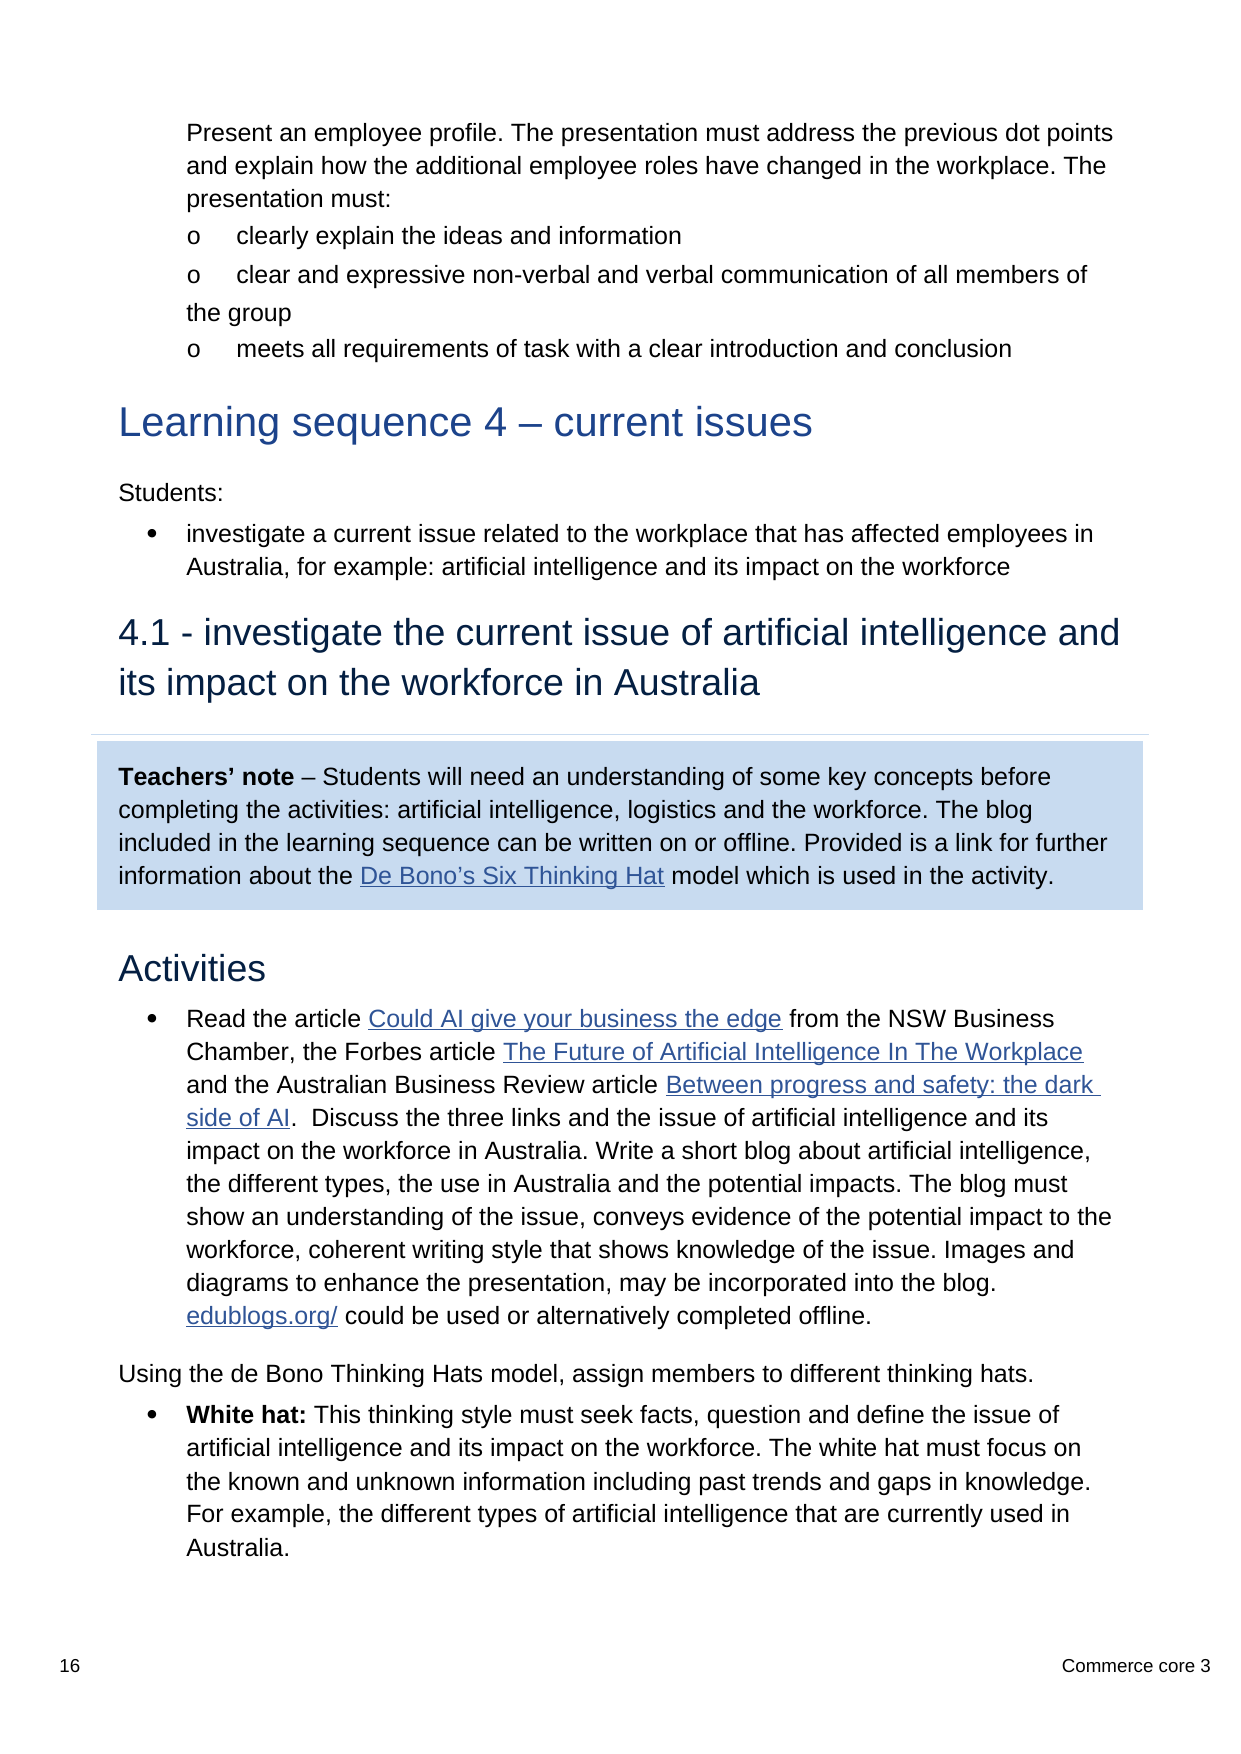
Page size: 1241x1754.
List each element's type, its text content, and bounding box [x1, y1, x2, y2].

text Students: [118, 478, 1122, 507]
list clear and expressive non-verbal and verbal communication of all members of the group [186, 260, 1122, 327]
list clearly explain the ideas and information [186, 221, 1122, 252]
subtitle Activities [118, 946, 1122, 989]
list investigate a current issue related to the workplace that has affected employees in Australia, for example: artificial intelligence and its impact on the workforce [148, 519, 1122, 581]
text Present an employee profile. The presentation must address the previous dot points and explain how the additional employee roles have changed in the workplace. The presentation must: [186, 118, 1122, 213]
list meets all requirements of task with a clear introduction and conclusion [186, 334, 1122, 365]
text Teachers’ note – Students will need an understanding of some key concepts before completing the activities: artificial intelligence, logistics and the workforce. The blog included in the learning sequence can be written on or offline. Provided is a link for further information about the De Bono’s Six Thinking Hat model which is used in the activity. [97, 741, 1143, 910]
text Using the de Bono Thinking Hats model, assign members to different thinking hats. [118, 1359, 1122, 1388]
list White hat: This thinking style must seek facts, question and define the issue of artificial intelligence and its impact on the workforce. The white hat must focus on the known and unknown information including past trends and gaps in knowledge. For example, the different types of artificial intelligence that are currently used in Australia. [148, 1400, 1122, 1561]
subtitle Learning sequence 4 – current issues [118, 398, 1122, 446]
list Read the article Could AI give your business the edge from the NSW Business Chamber, the Forbes article The Future of Artificial Intelligence In The Workplace and the Australian Business Review article Between progress and safety: the dark side of AI. Discuss the three links and the issue of artificial intelligence and its impact on the workforce in Australia. Write a short blog about artificial intelligence, the different types, the use in Australia and the potential impacts. The blog must show an understanding of the issue, conveys evidence of the potential impact to the workforce, coherent writing style that shows knowledge of the issue. Images and diagrams to enhance the presentation, may be incorporated into the blog. edublogs.org/ could be used or alternatively completed offline. [148, 1004, 1122, 1330]
subtitle 4.1 - investigate the current issue of artificial intelligence and its impact on the workforce in Australia [118, 610, 1122, 703]
